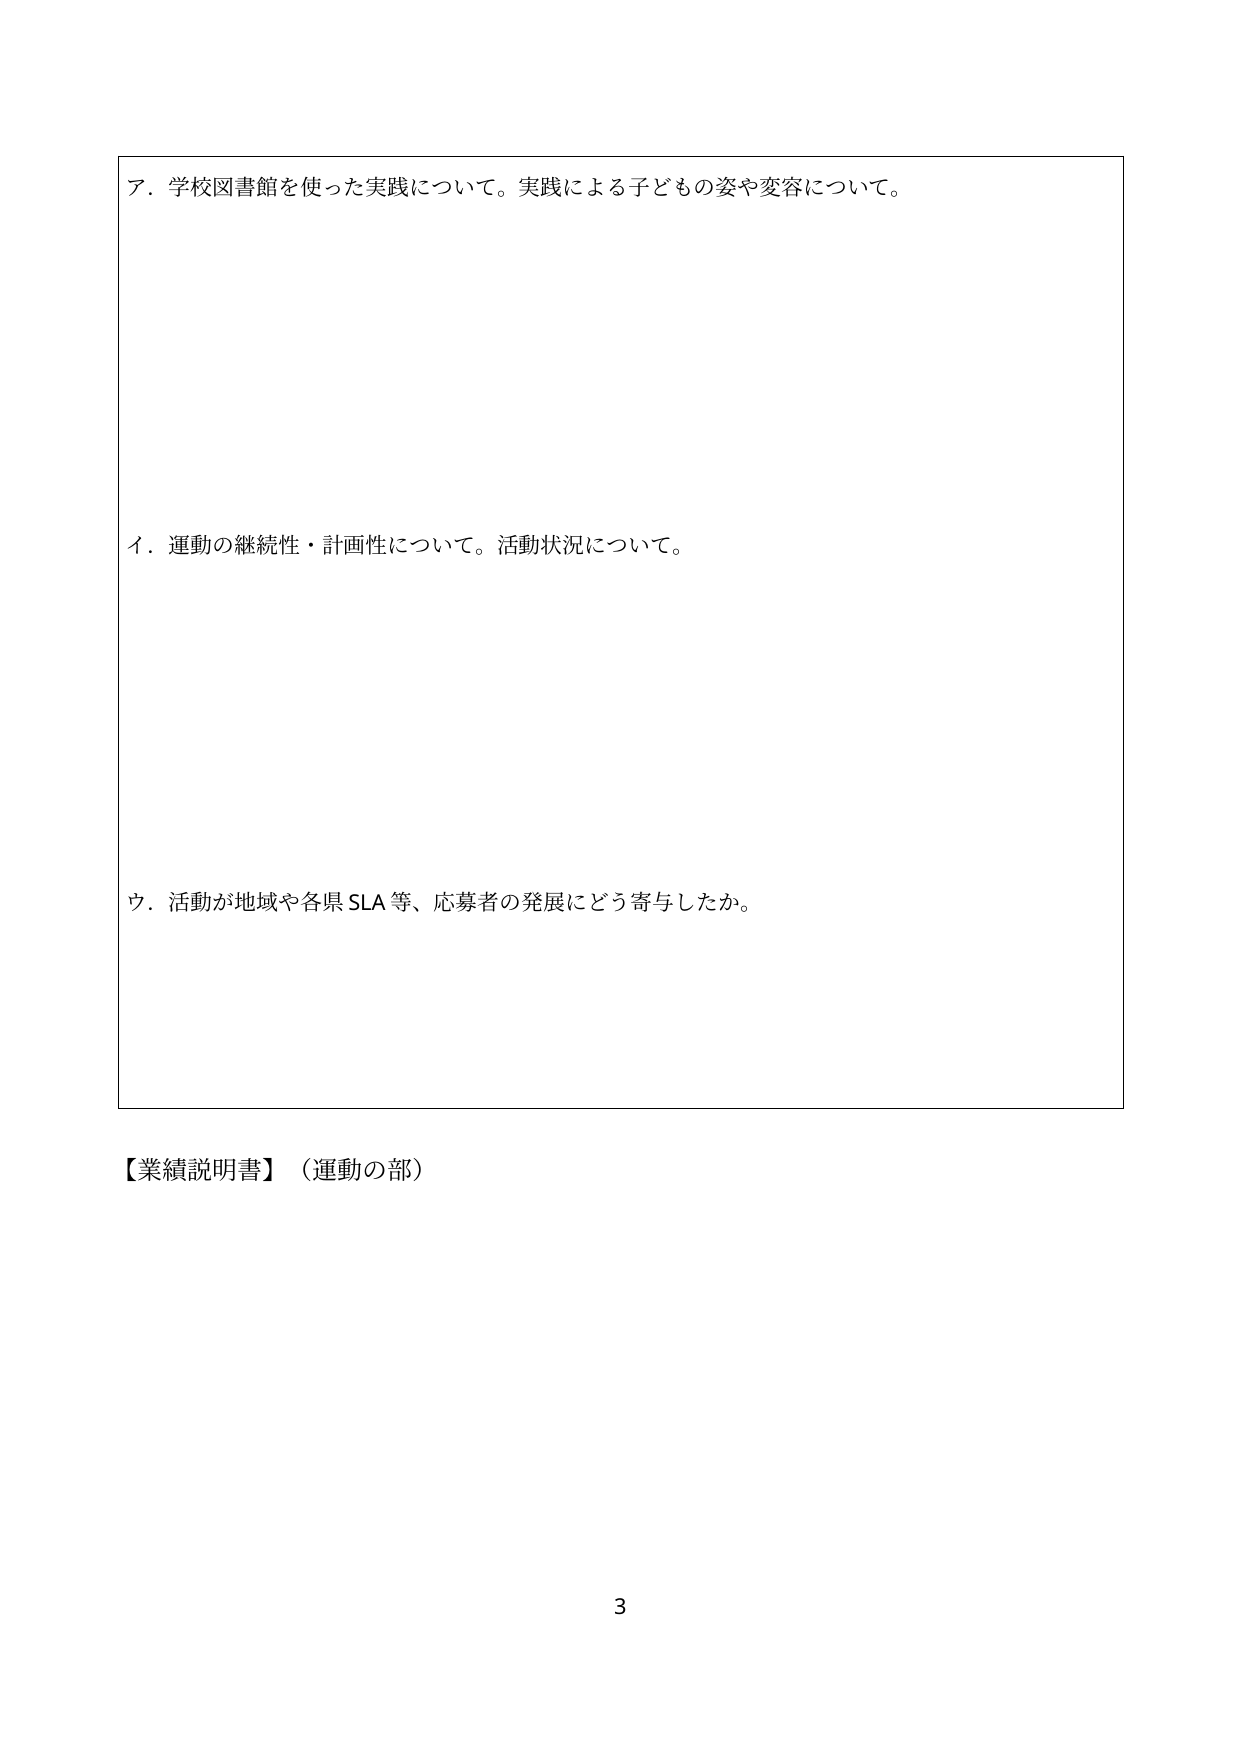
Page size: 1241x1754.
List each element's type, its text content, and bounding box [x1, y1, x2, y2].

text 【業績説明書】（運動の部） [112, 1138, 1128, 1198]
table_cell ア．学校図書館を使った実践について。実践による子どもの姿や変容について。 イ．運動の継続性・計画性について。活動状況について。 ウ．活動が地域や各県SLA等、応募者の発展にどう寄与したか。 [119, 157, 1123, 1108]
